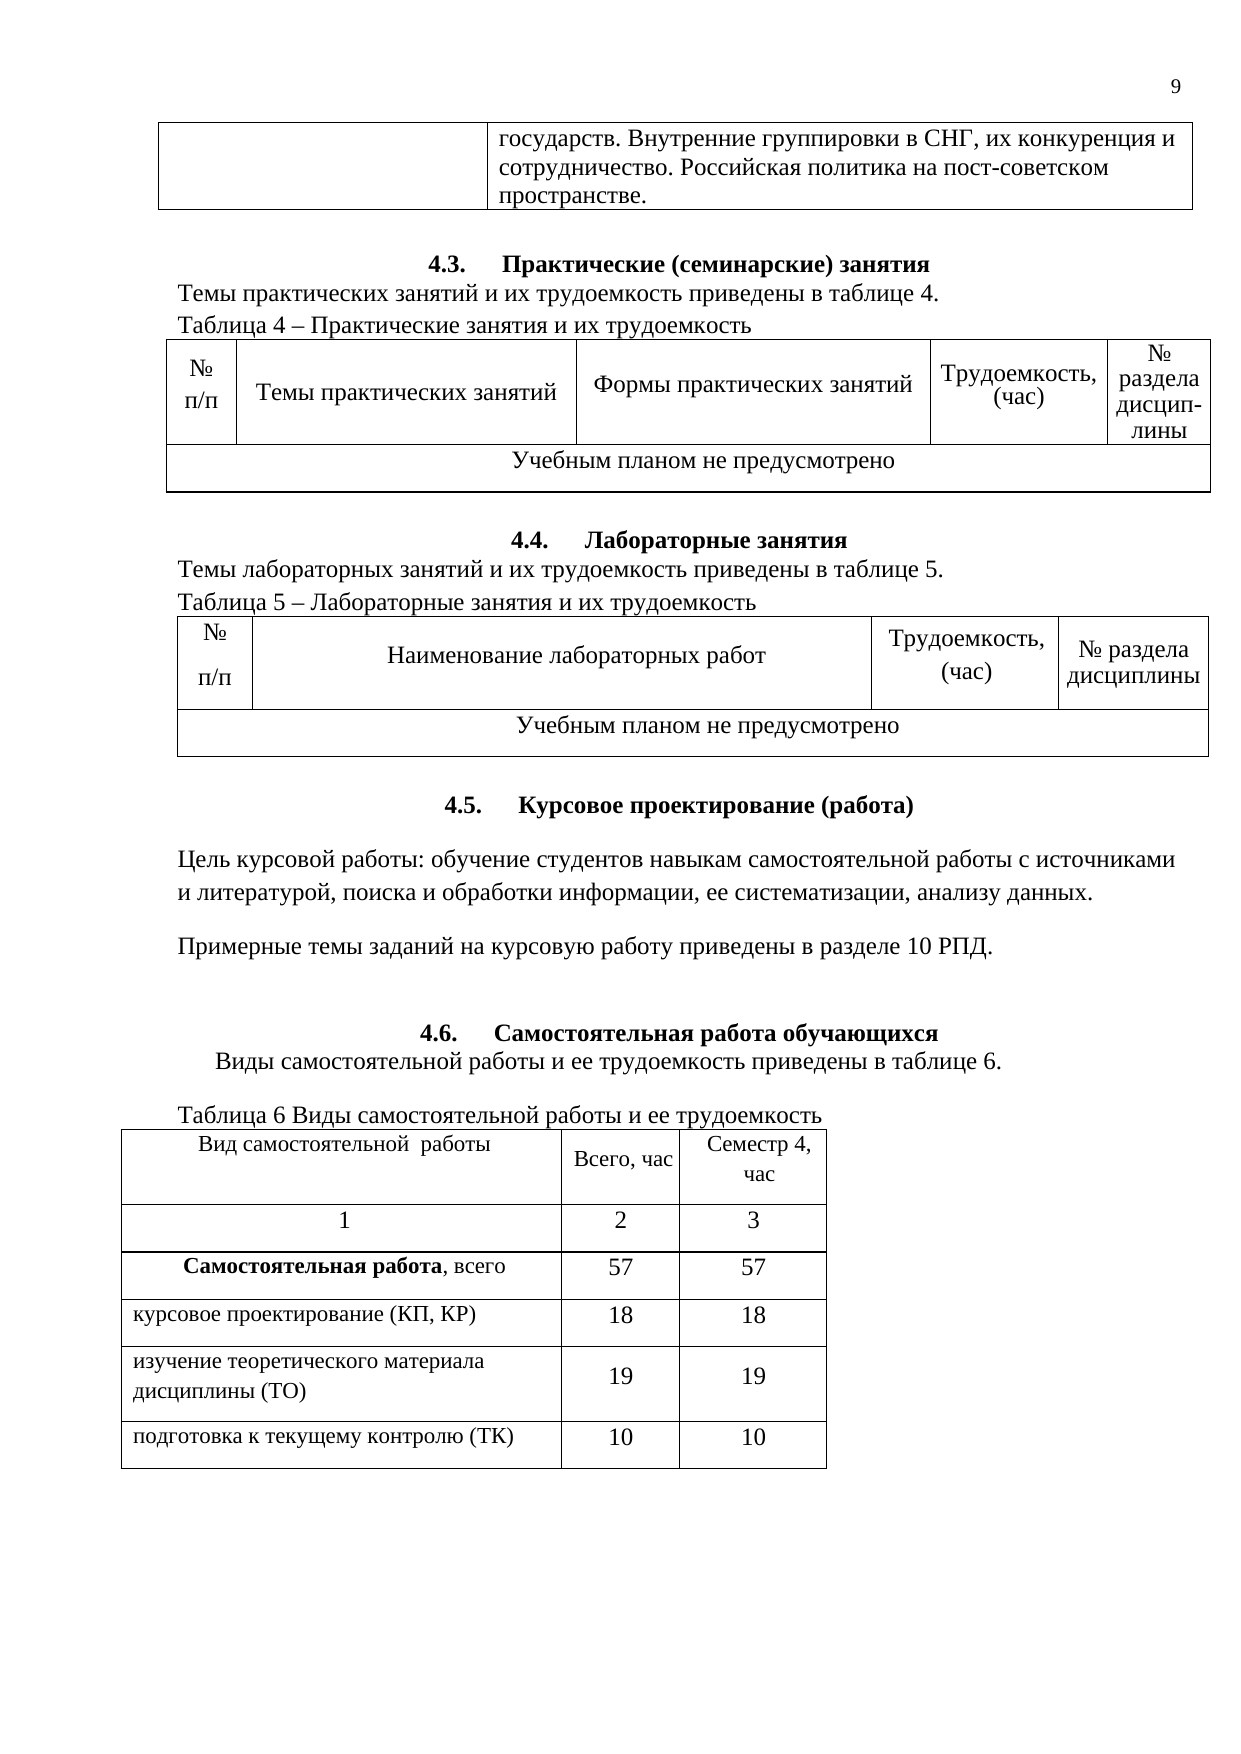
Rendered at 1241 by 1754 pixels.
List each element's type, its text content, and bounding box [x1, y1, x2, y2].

table_cell 18 [680, 1300, 826, 1346]
text Темы практических занятий и их трудоемкость приведены в таблице 4. [177, 278, 1181, 306]
table_header Наименование лабораторных работ [253, 617, 871, 709]
table_header Трудоемкость, (час) [931, 340, 1107, 444]
text Таблица 6 Виды самостоятельной работы и ее трудоемкость [177, 1100, 1181, 1129]
table_cell курсовое проектирование (КП, КР) [122, 1300, 561, 1346]
list Курсовое проектирование (работа) [177, 790, 1181, 819]
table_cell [488, 123, 1192, 209]
table_header Формы практических занятий [577, 340, 930, 444]
table_header № п/п [167, 340, 236, 444]
list Самостоятельная работа обучающихся [177, 1018, 1181, 1046]
table_header № раздела дисциплины [1108, 340, 1210, 444]
text Темы лабораторных занятий и их трудоемкость приведены в таблице 5. [177, 554, 1181, 583]
table_cell 57 [562, 1253, 679, 1299]
text Цель курсовой работы: обучение студентов навыкам самостоятельной работы с источниками и литературой, поиска и обработки информации, ее систематизации, анализу данных. [177, 844, 1181, 906]
table_cell 19 [562, 1347, 679, 1421]
text Таблица 4 – Практические занятия и их трудоемкость [177, 311, 1181, 339]
table_header Всего, час [562, 1130, 679, 1204]
list Лабораторные занятия [177, 525, 1181, 554]
table_cell 10 [562, 1422, 679, 1468]
table_header № п/п [178, 617, 252, 709]
table_cell 2 [562, 1205, 679, 1251]
table_cell 57 [680, 1253, 826, 1299]
table_cell Учебным планом не предусмотрено [167, 445, 1210, 491]
table_cell подготовка к текущему контролю (ТК) [122, 1422, 561, 1468]
table_cell 18 [562, 1300, 679, 1346]
text Примерные темы заданий на курсовую работу приведены в разделе 10 РПД. [177, 931, 1181, 959]
table_header Трудоемкость, (час) [872, 617, 1058, 709]
table_header № раздела дисциплины [1059, 617, 1208, 709]
table_cell изучение теоретического материала дисциплины (ТО) [122, 1347, 561, 1421]
table_header Вид самостоятельной работы [122, 1130, 561, 1204]
table_cell 6 [159, 123, 487, 209]
text Виды самостоятельной работы и ее трудоемкость приведены в таблице 6. [215, 1046, 1181, 1075]
text Таблица 5 – Лабораторные занятия и их трудоемкость [177, 587, 1181, 616]
table_cell 19 [680, 1347, 826, 1421]
table_cell Самостоятельная работа, всего [122, 1253, 561, 1299]
list Практические (семинарские) занятия [177, 249, 1181, 278]
table_cell Учебным планом не предусмотрено [178, 710, 1208, 756]
table_cell 3 [680, 1205, 826, 1251]
table_cell 1 [122, 1205, 561, 1251]
table_header Семестр 4, час [680, 1130, 826, 1204]
table_header Темы практических занятий [237, 340, 576, 444]
table_cell 10 [680, 1422, 826, 1468]
